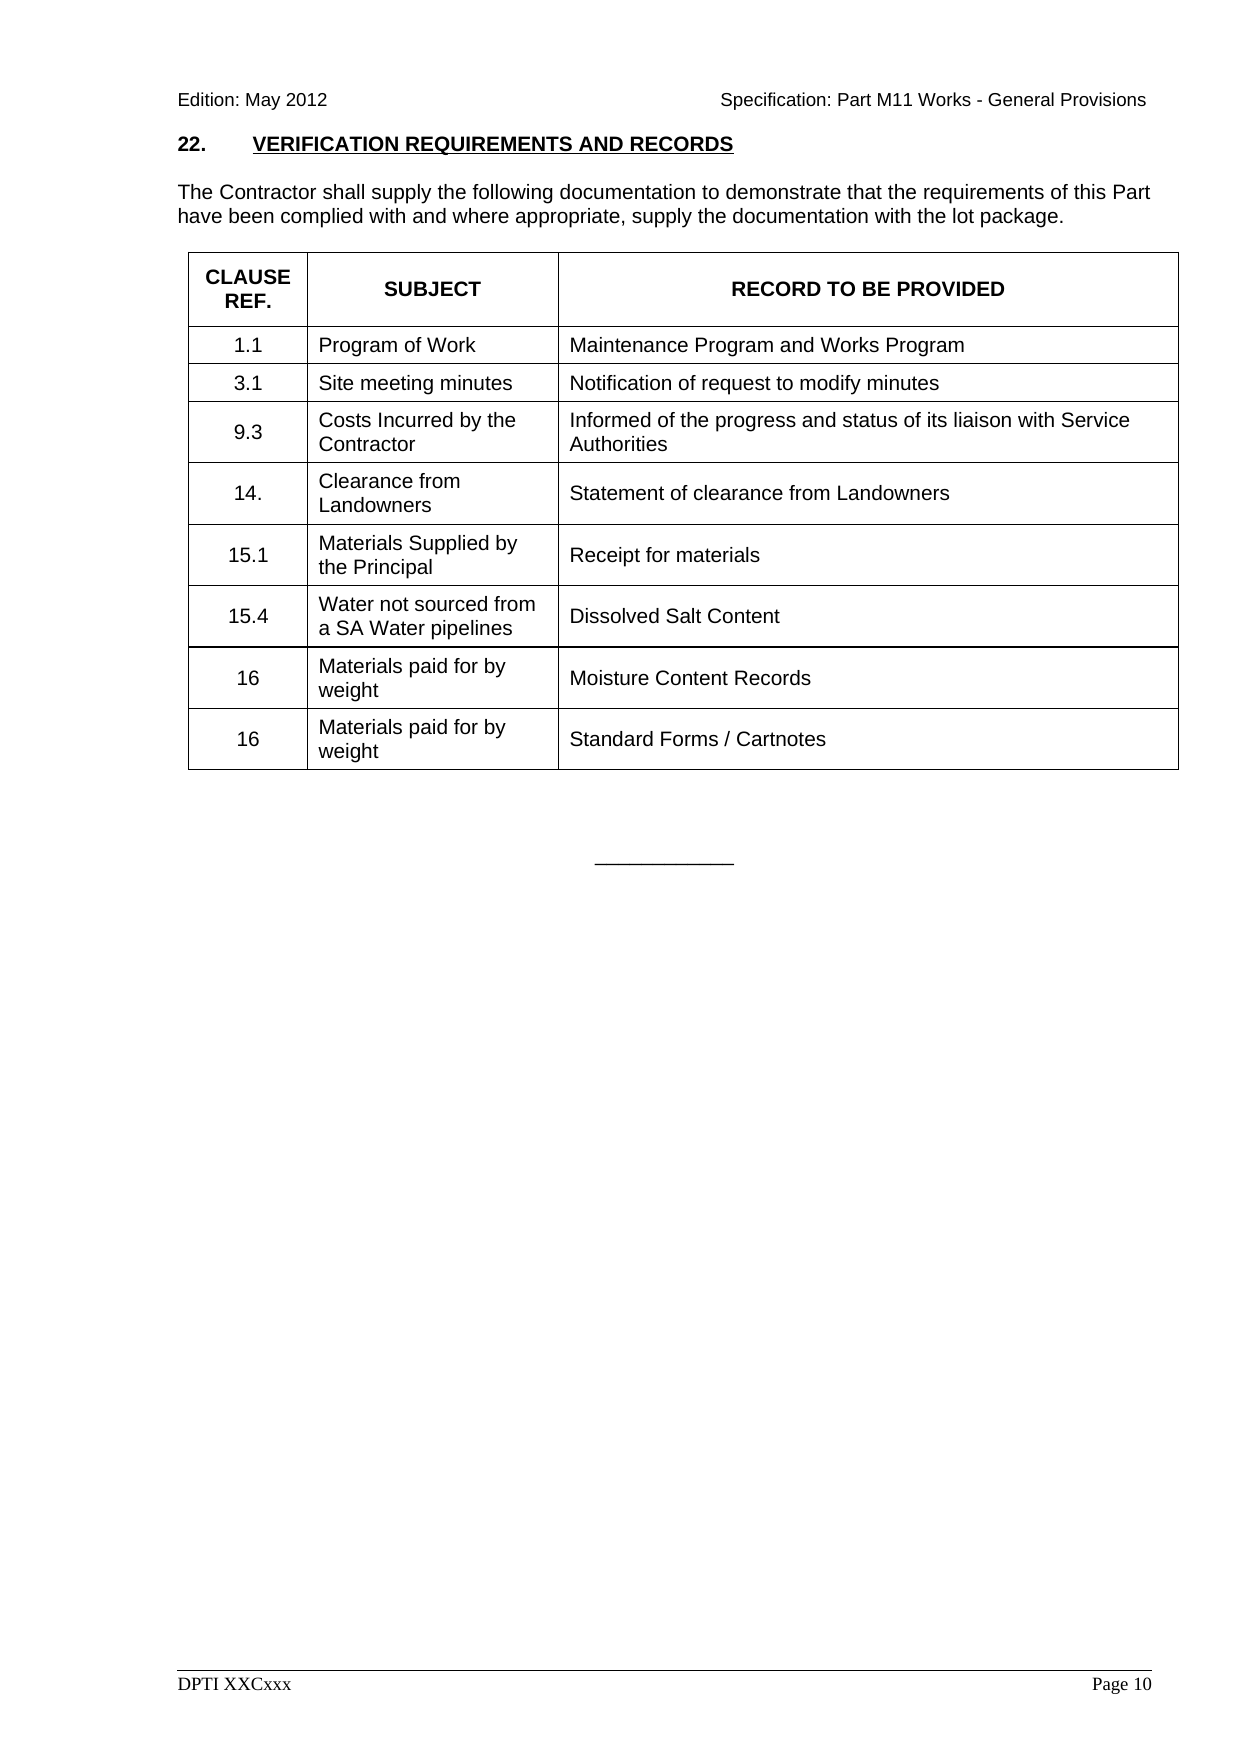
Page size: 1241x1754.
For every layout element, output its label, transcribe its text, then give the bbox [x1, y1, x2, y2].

table_cell Informed of the progress and status of its liaison with Service Authorities [559, 402, 1178, 462]
table_cell 3.1 [189, 364, 307, 401]
table_cell Materials Supplied by the Principal [308, 525, 558, 585]
table_header SUBJECT [308, 253, 558, 326]
table_cell Moisture Content Records [559, 648, 1178, 708]
table_cell Statement of clearance from Landowners [559, 463, 1178, 523]
table_cell Materials paid for by weight [308, 709, 558, 769]
table_cell 16 [189, 648, 307, 708]
table_cell 16 [189, 709, 307, 769]
table_cell Program of Work [308, 327, 558, 363]
table_cell 15.4 [189, 586, 307, 646]
table_cell Water not sourced from a SA Water pipelines [308, 586, 558, 646]
table_header CLAUSE REF. [189, 253, 307, 326]
table_cell 15.1 [189, 525, 307, 585]
table_cell Notification of request to modify minutes [559, 364, 1178, 401]
table_cell 1.1 [189, 327, 307, 363]
table_cell 14. [189, 463, 307, 523]
table_cell Materials paid for by weight [308, 648, 558, 708]
text 22. VERIFICATION REQUIREMENTS AND RECORDS [177, 132, 1152, 156]
table_cell Maintenance Program and Works Program [559, 327, 1178, 363]
table_cell Dissolved Salt Content [559, 586, 1178, 646]
table_cell Standard Forms / Cartnotes [559, 709, 1178, 769]
table_cell Site meeting minutes [308, 364, 558, 401]
text The Contractor shall supply the following documentation to demonstrate that the requirements of this Part have been complied with and where appropriate, supply the documentation with the lot package. [177, 180, 1152, 228]
table_cell Receipt for materials [559, 525, 1178, 585]
table_cell Clearance from Landowners [308, 463, 558, 523]
text ____________ [177, 842, 1152, 866]
table_header RECORD TO BE PROVIDED [559, 253, 1178, 326]
table_cell 9.3 [189, 402, 307, 462]
table_cell Costs Incurred by the Contractor [308, 402, 558, 462]
